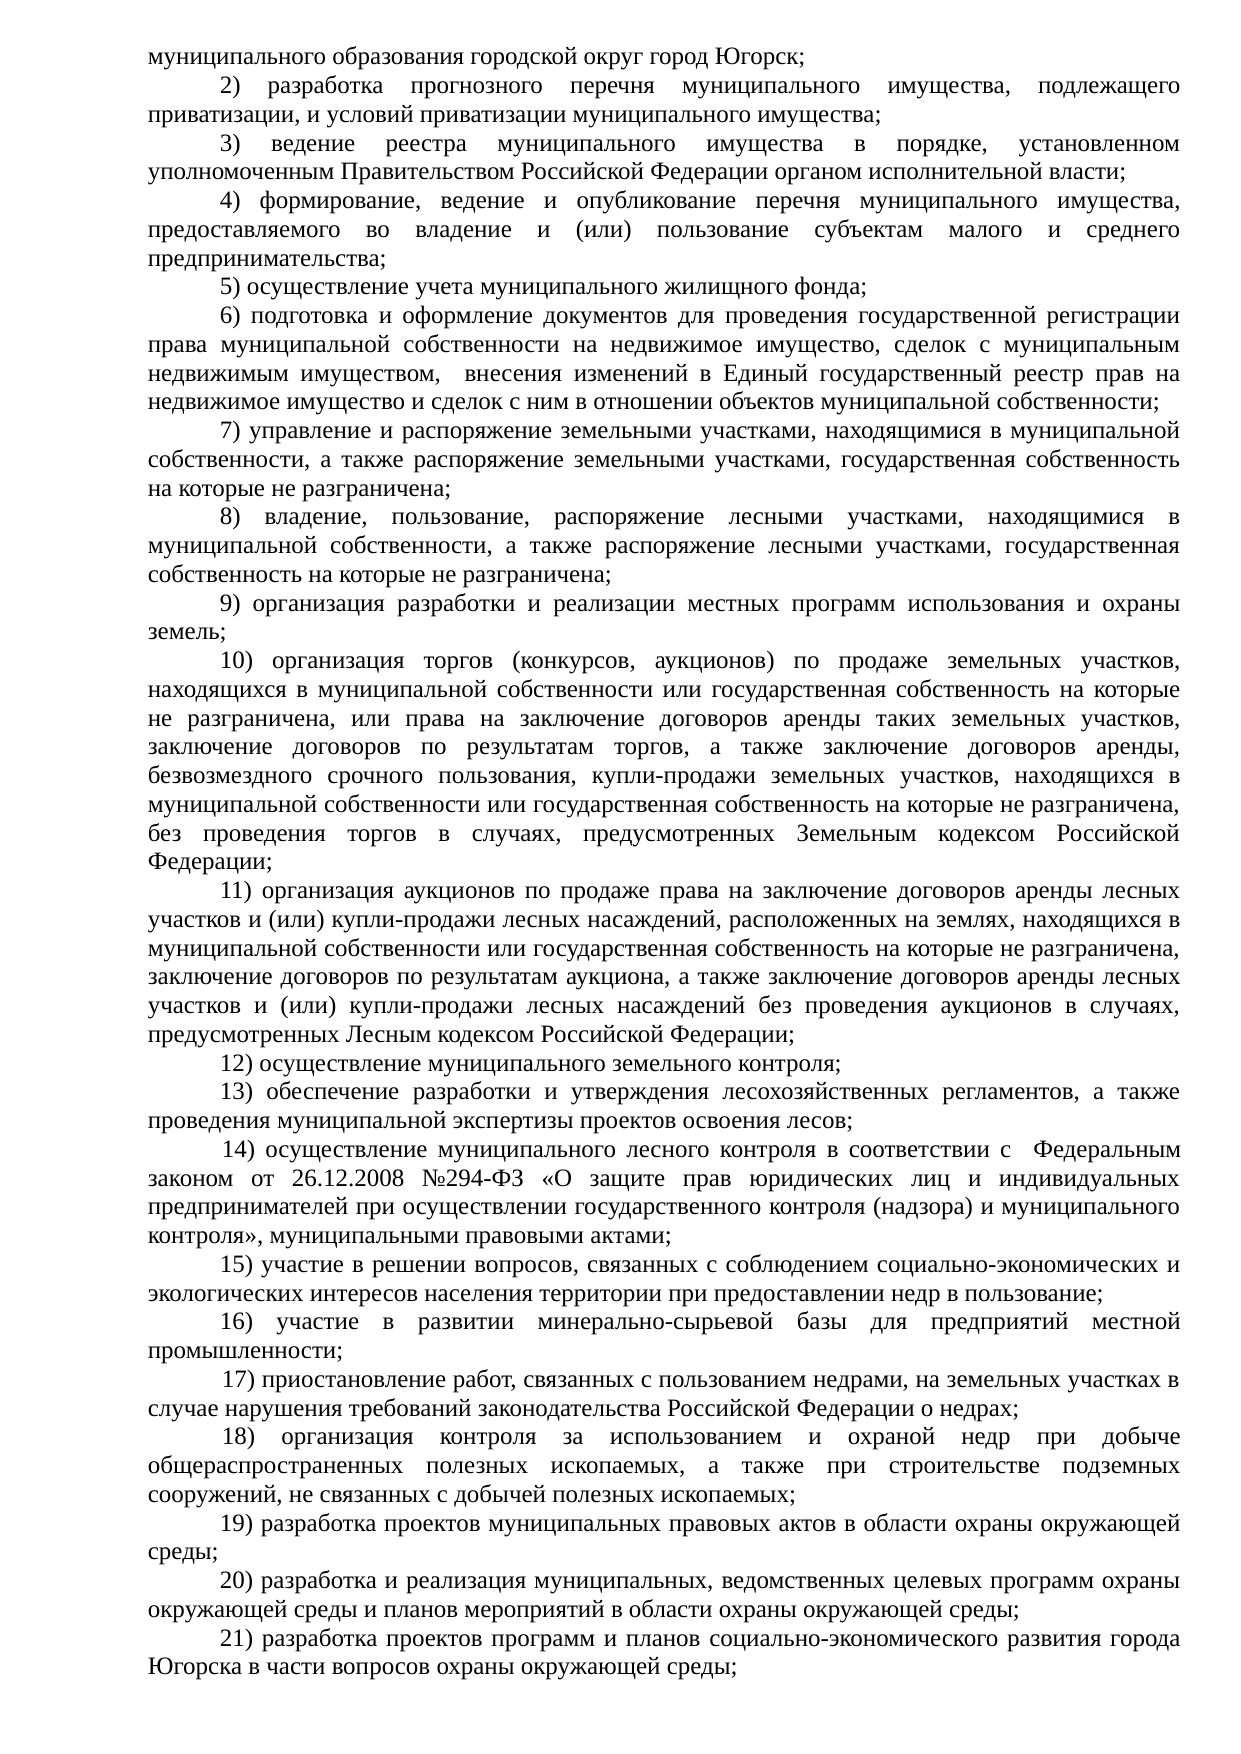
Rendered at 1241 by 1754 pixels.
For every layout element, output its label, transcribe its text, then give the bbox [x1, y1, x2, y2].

text 2) разработка прогнозного перечня муниципального имущества, подлежащего приватизации, и условий приватизации муниципального имущества; [148, 70, 1181, 128]
text 17) приостановление работ, связанных с пользованием недрами, на земельных участках в случае нарушения требований законодательства Российской Федерации о недрах; [148, 1364, 1181, 1421]
text 16) участие в развитии минерально-сырьевой базы для предприятий местной промышленности; [148, 1306, 1181, 1364]
text 6) подготовка и оформление документов для проведения государственной регистрации права муниципальной собственности на недвижимое имущество, сделок с муниципальным недвижимым имуществом, внесения изменений в Единый государственный реестр прав на недвижимое имущество и сделок с ним в отношении объектов муниципальной собственности; [148, 300, 1181, 415]
text 12) осуществление муниципального земельного контроля; [148, 1048, 1181, 1076]
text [148, 41, 1181, 70]
text 8) владение, пользование, распоряжение лесными участками, находящимися в муниципальной собственности, а также распоряжение лесными участками, государственная собственность на которые не разграничена; [148, 501, 1181, 588]
text 10) организация торгов (конкурсов, аукционов) по продаже земельных участков, находящихся в муниципальной собственности или государственная собственность на которые не разграничена, или права на заключение договоров аренды таких земельных участков, заключение договоров по результатам торгов, а также заключение договоров аренды, безвозмездного срочного пользования, купли-продажи земельных участков, находящихся в муниципальной собственности или государственная собственность на которые не разграничена, без проведения торгов в случаях, предусмотренных Земельным кодексом Российской Федерации; [148, 645, 1181, 875]
text 18) организация контроля за использованием и охраной недр при добыче общераспространенных полезных ископаемых, а также при строительстве подземных сооружений, не связанных с добычей полезных ископаемых; [148, 1421, 1181, 1508]
text 14) осуществление муниципального лесного контроля в соответствии с Федеральным законом от 26.12.2008 №294-ФЗ «О защите прав юридических лиц и индивидуальных предпринимателей при осуществлении государственного контроля (надзора) и муниципального контроля», муниципальными правовыми актами; [148, 1134, 1181, 1249]
text 7) управление и распоряжение земельными участками, находящимися в муниципальной собственности, а также распоряжение земельными участками, государственная собственность на которые не разграничена; [148, 415, 1181, 501]
text 11) организация аукционов по продаже права на заключение договоров аренды лесных участков и (или) купли-продажи лесных насаждений, расположенных на землях, находящихся в муниципальной собственности или государственная собственность на которые не разграничена, заключение договоров по результатам аукциона, а также заключение договоров аренды лесных участков и (или) купли-продажи лесных насаждений без проведения аукционов в случаях, предусмотренных Лесным кодексом Российской Федерации; [148, 875, 1181, 1048]
text 3) ведение реестра муниципального имущества в порядке, установленном уполномоченным Правительством Российской Федерации органом исполнительной власти; [148, 128, 1181, 185]
text 4) формирование, ведение и опубликование перечня муниципального имущества, предоставляемого во владение и (или) пользование субъектам малого и среднего предпринимательства; [148, 185, 1181, 271]
text 19) разработка проектов муниципальных правовых актов в области охраны окружающей среды; [148, 1508, 1181, 1565]
text 13) обеспечение разработки и утверждения лесохозяйственных регламентов, а также проведения муниципальной экспертизы проектов освоения лесов; [148, 1076, 1181, 1134]
text 5) осуществление учета муниципального жилищного фонда; [148, 271, 1181, 300]
text 21) разработка проектов программ и планов социально-экономического развития города Югорска в части вопросов охраны окружающей среды; [148, 1623, 1181, 1680]
text 20) разработка и реализация муниципальных, ведомственных целевых программ охраны окружающей среды и планов мероприятий в области охраны окружающей среды; [148, 1565, 1181, 1623]
text 15) участие в решении вопросов, связанных с соблюдением социально-экономических и экологических интересов населения территории при предоставлении недр в пользование; [148, 1249, 1181, 1306]
text 9) организация разработки и реализации местных программ использования и охраны земель; [148, 588, 1181, 645]
